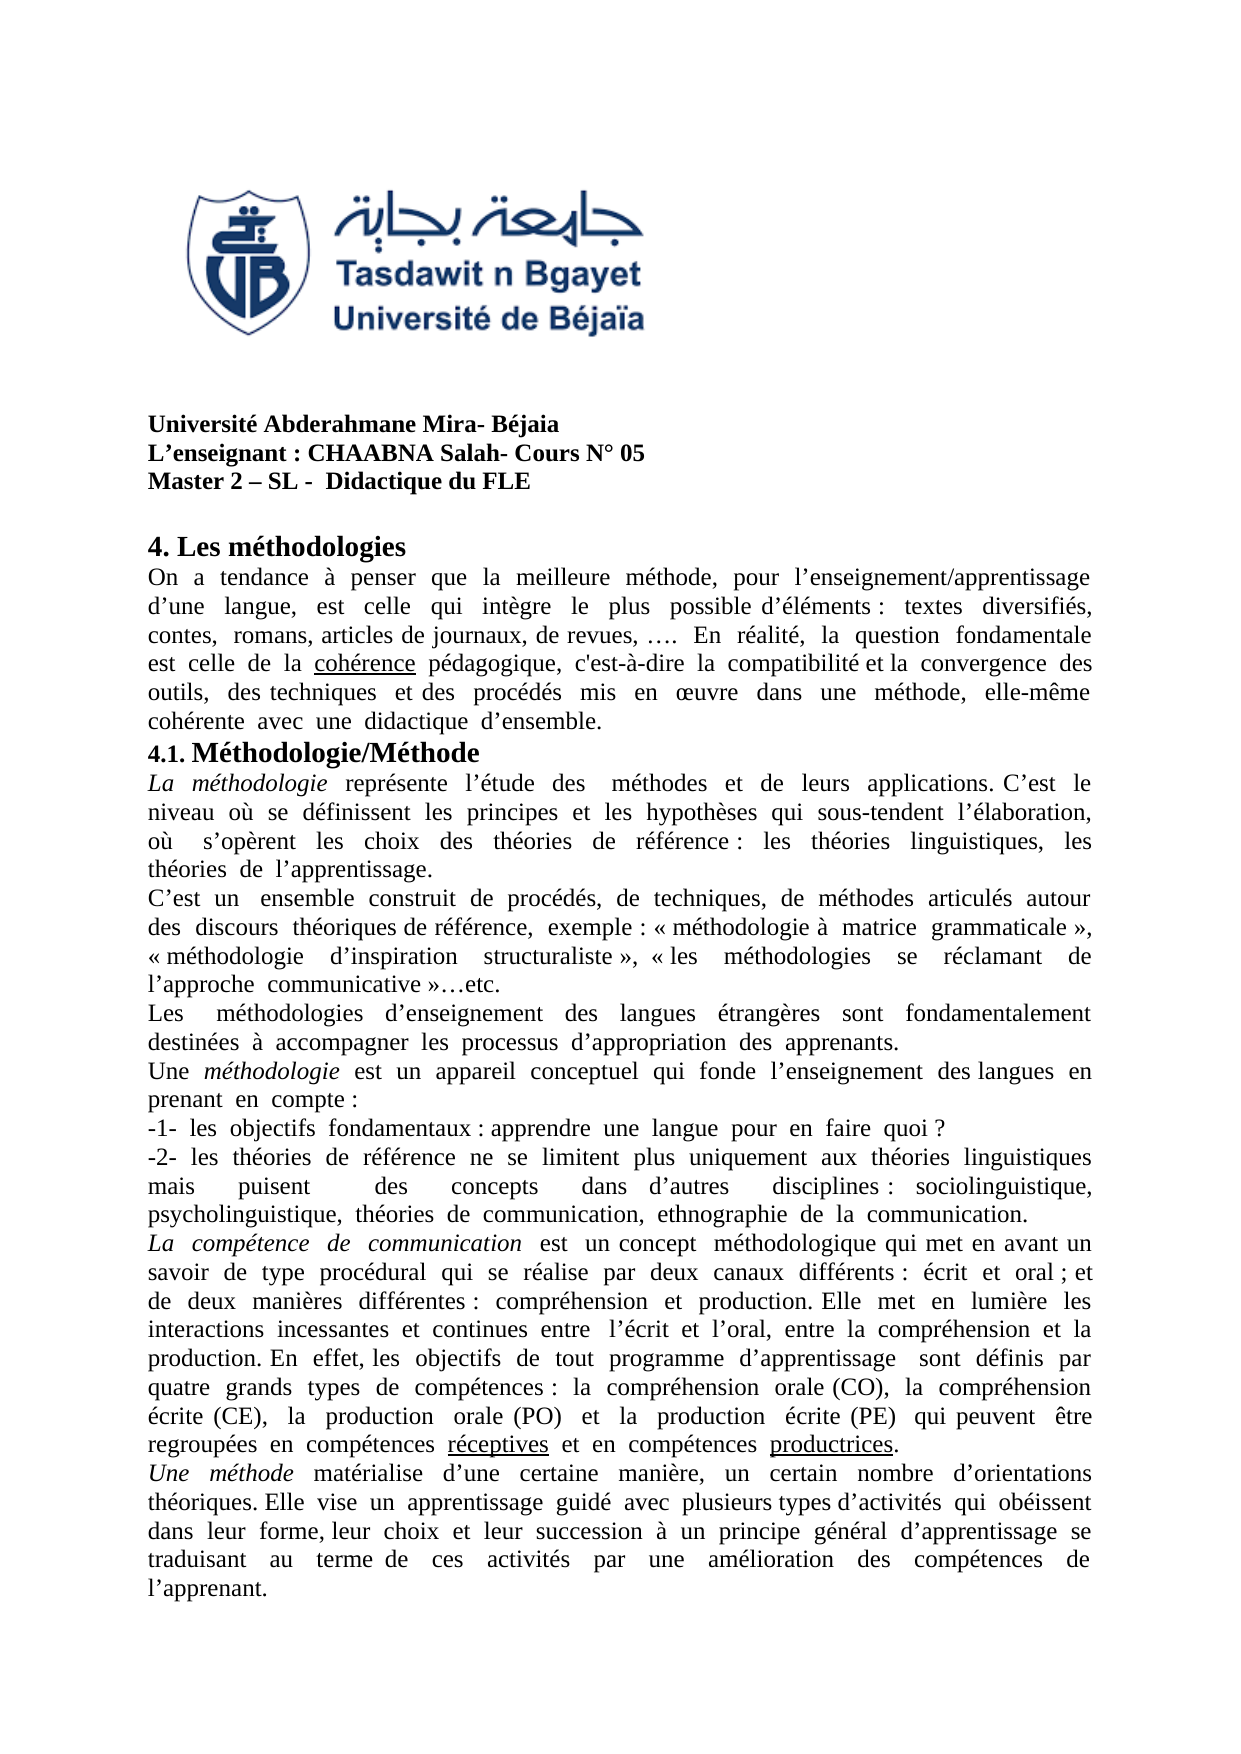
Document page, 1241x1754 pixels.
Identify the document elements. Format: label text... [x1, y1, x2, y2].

text Les méthodologies d’enseignement des langues étrangères sont fondamentalement destinées à accompagner les processus d’appropriation des apprenants. [148, 998, 1093, 1056]
text -1- les objectifs fondamentaux : apprendre une langue pour en faire quoi ? [148, 1113, 1093, 1142]
text Une méthodologie est un appareil conceptuel qui fonde l’enseignement des langues en prenant en compte : [148, 1056, 1093, 1113]
text C’est un ensemble construit de procédés, de techniques, de méthodes articulés autour des discours théoriques de référence, exemple : « méthodologie à matrice grammaticale », « méthodologie d’inspiration structuraliste », « les méthodologies se réclamant de l’approche communicative »…etc. [148, 883, 1093, 998]
text La compétence de communication est un concept méthodologique qui met en avant un savoir de type procédural qui se réalise par deux canaux différents : écrit et oral ; et de deux manières différentes : compréhension et production. Elle met en lumière les interactions incessantes et continues entre l’écrit et l’oral, entre la compréhension et la production. En effet, les objectifs de tout programme d’apprentissage sont définis par quatre grands types de compétences : la compréhension orale (CO), la compréhension écrite (CE), la production orale (PO) et la production écrite (PE) qui peuvent être regroupées en compétences réceptives et en compétences productrices. [148, 1228, 1093, 1458]
text La méthodologie représente l’étude des méthodes et de leurs applications. C’est le niveau où se définissent les principes et les hypothèses qui sous-tendent l’élaboration, où s’opèrent les choix des théories de référence : les théories linguistiques, les théories de l’apprentissage. [148, 768, 1093, 883]
picture [147, 147, 686, 376]
text Master 2 – SL - Didactique du FLE [148, 466, 1093, 495]
text 4.1. Méthodologie/Méthode [148, 735, 1093, 768]
text -2- les théories de référence ne se limitent plus uniquement aux théories linguistiques mais puisent des concepts dans d’autres disciplines : sociolinguistique, psycholinguistique, théories de communication, ethnographie de la communication. [148, 1142, 1093, 1228]
text Une méthode matérialise d’une certaine manière, un certain nombre d’orientations théoriques. Elle vise un apprentissage guidé avec plusieurs types d’activités qui obéissent dans leur forme, leur choix et leur succession à un principe général d’apprentissage se traduisant au terme de ces activités par une amélioration des compétences de l’apprenant. [148, 1458, 1093, 1602]
text Université Abderahmane Mira- Béjaia [148, 409, 1093, 438]
text L’enseignant : CHAABNA Salah- Cours N° 05 [148, 438, 1093, 466]
text On a tendance à penser que la meilleure méthode, pour l’enseignement/apprentissage d’une langue, est celle qui intègre le plus possible d’éléments : textes diversifiés, contes, romans, articles de journaux, de revues, …. En réalité, la question fondamentale est celle de la cohérence pédagogique, c'est-à-dire la compatibilité et la convergence des outils, des techniques et des procédés mis en œuvre dans une méthode, elle-même cohérente avec une didactique d’ensemble. [148, 562, 1093, 735]
text 4. Les méthodologies [148, 529, 1093, 562]
